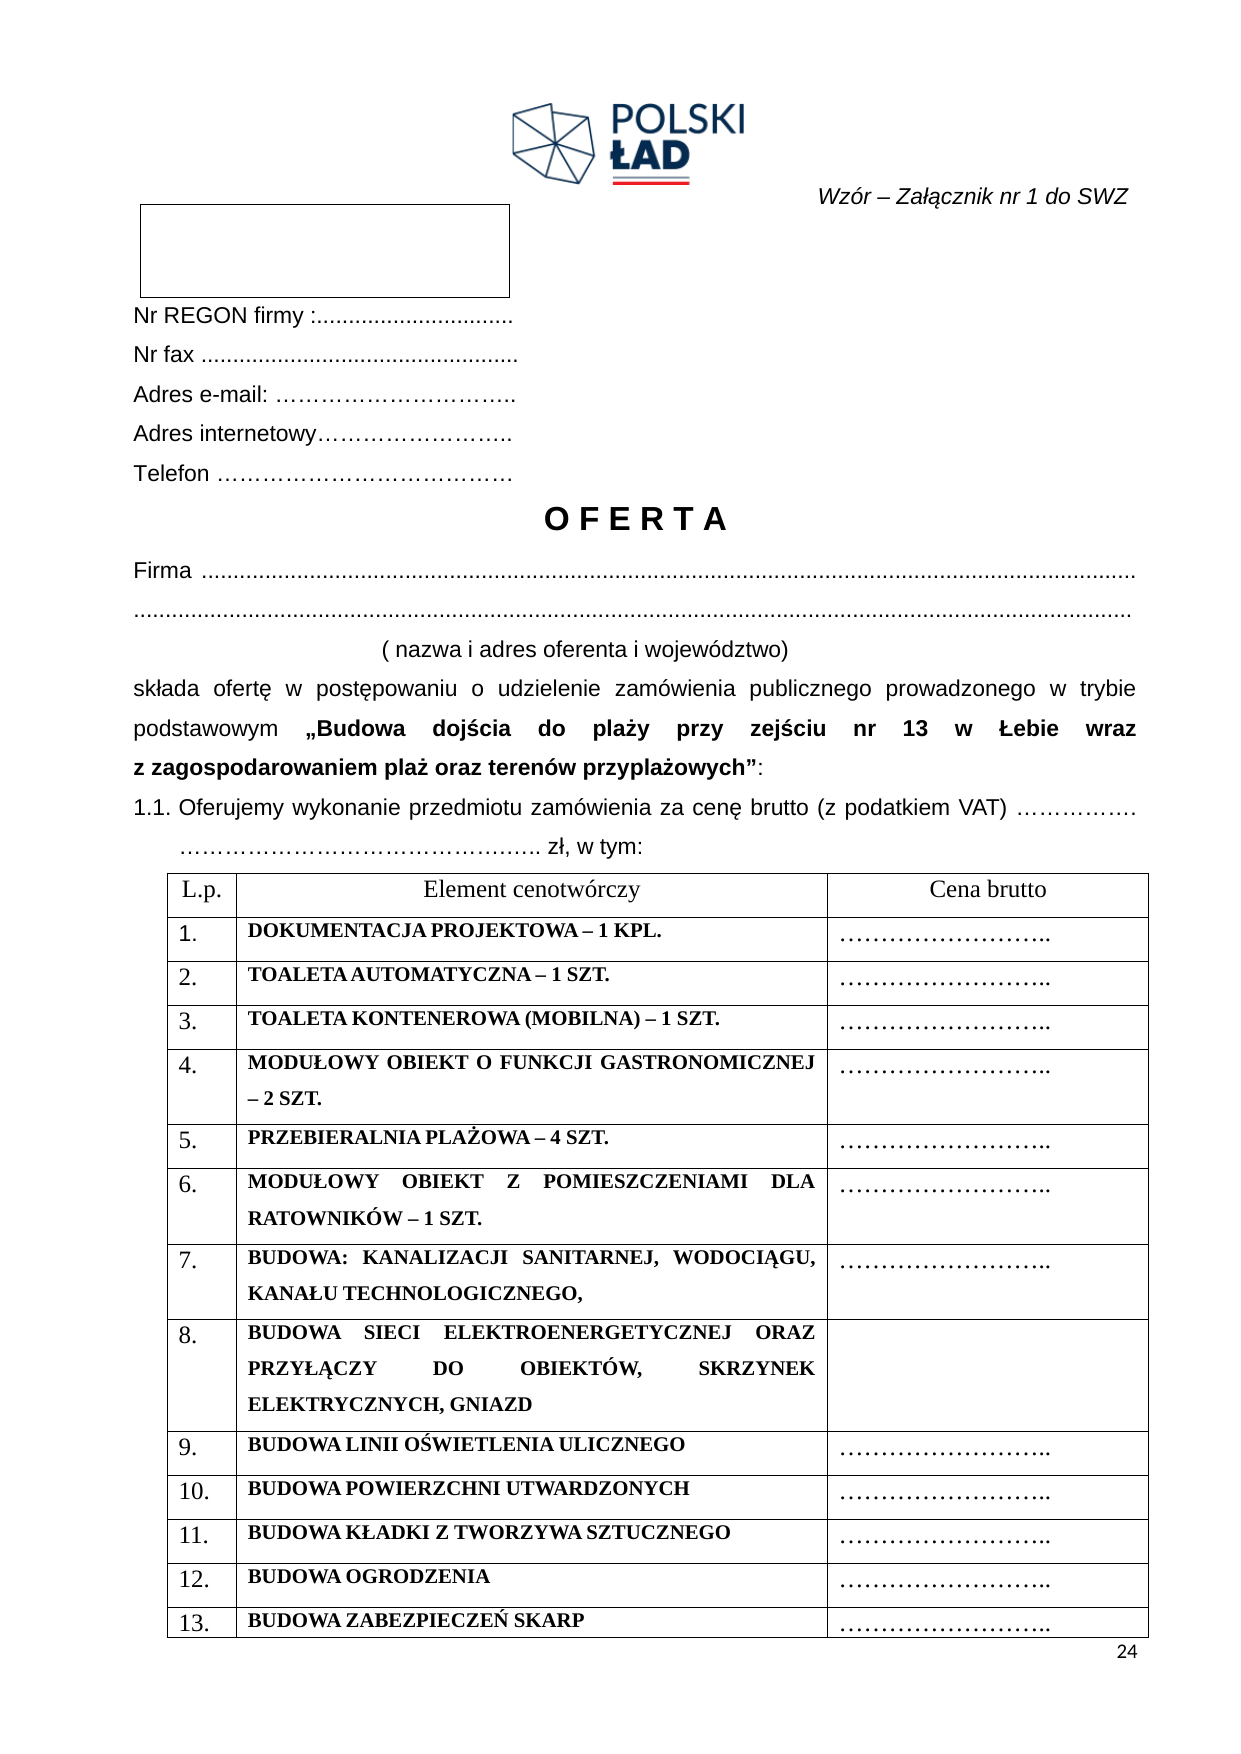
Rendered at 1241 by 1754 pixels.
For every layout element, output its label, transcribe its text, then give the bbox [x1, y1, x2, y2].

table_cell TOALETA KONTENEROWA (MOBILNA) – 1 SZT. [237, 1006, 827, 1049]
picture [512, 103, 744, 183]
text składa ofertę w postępowaniu o udzielenie zamówienia publicznego prowadzonego w trybie podstawowym „Budowa dojścia do plaży przy zejściu nr 13 w Łebie wraz z zagospodarowaniem plaż oraz terenów przyplażowych”: [133, 675, 1137, 781]
table_cell BUDOWA KŁADKI Z TWORZYWA SZTUCZNEGO [237, 1520, 827, 1563]
table_cell …………………….. [828, 1432, 1148, 1475]
table_cell 12. [168, 1564, 236, 1607]
table_cell 7. [168, 1245, 236, 1319]
table_cell BUDOWA: KANALIZACJI SANITARNEJ, WODOCIĄGU, KANAŁU TECHNOLOGICZNEGO, [237, 1245, 827, 1319]
table_cell PRZEBIERALNIA PLAŻOWA – 4 SZT. [237, 1125, 827, 1168]
text Nr REGON firmy :............................... [133, 302, 1137, 328]
table_cell …………………….. [828, 1125, 1148, 1168]
table_cell …………………….. [828, 1476, 1148, 1519]
table_cell 5. [168, 1125, 236, 1168]
text Adres internetowy…………………….. [133, 420, 1137, 447]
table_cell …………………….. [828, 1169, 1148, 1244]
table_cell 10. [168, 1476, 236, 1519]
table_cell 13. [168, 1608, 236, 1637]
table_cell 8. [168, 1320, 236, 1431]
table_cell TOALETA AUTOMATYCZNA – 1 SZT. [237, 962, 827, 1005]
table_cell DOKUMENTACJA PROJEKTOWA – 1 KPL. [237, 918, 827, 961]
table_cell …………………….. [828, 1006, 1148, 1049]
table_cell …………………….. [828, 918, 1148, 961]
table_cell …………………….. [828, 1608, 1148, 1637]
table_cell 9. [168, 1432, 236, 1475]
table_cell 6. [168, 1169, 236, 1244]
table_header L.p. [168, 874, 236, 917]
table_cell …………………….. [828, 1245, 1148, 1319]
table_cell BUDOWA POWIERZCHNI UTWARDZONYCH [237, 1476, 827, 1519]
table_cell …………………….. [828, 1564, 1148, 1607]
table_cell 4. [168, 1050, 236, 1124]
list Oferujemy wykonanie przedmiotu zamówienia za cenę brutto (z podatkiem VAT) ……………. …………………………………….….. zł, w tym: [133, 794, 1137, 859]
table_header Cena brutto [828, 874, 1148, 917]
table_cell [828, 1320, 1148, 1431]
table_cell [237, 1608, 827, 1637]
table_cell …………………….. [828, 962, 1148, 1005]
table_cell MODUŁOWY OBIEKT O FUNKCJI GASTRONOMICZNEJ – 2 SZT. [237, 1050, 827, 1124]
text Firma ................................................................................................................................................................................................................................................................................................................ [133, 557, 1137, 623]
table_cell BUDOWA SIECI ELEKTROENERGETYCZNEJ ORAZ PRZYŁĄCZY DO OBIEKTÓW, SKRZYNEK ELEKTRYCZNYCH, GNIAZD [237, 1320, 827, 1431]
table_cell 11. [168, 1520, 236, 1563]
table_cell …………………….. [828, 1520, 1148, 1563]
text ( nazwa i adres oferenta i województwo) [133, 636, 1137, 662]
table_header Element cenotwórczy [237, 874, 827, 917]
table_cell [168, 918, 236, 961]
text Wzór – Załącznik nr 1 do SWZ [133, 183, 1137, 210]
table_cell MODUŁOWY OBIEKT Z POMIESZCZENIAMI DLA RATOWNIKÓW – 1 SZT. [237, 1169, 827, 1244]
text O F E R T A [133, 499, 1137, 538]
table_cell 2. [168, 962, 236, 1005]
text Nr fax .................................................. [133, 341, 1137, 368]
text Telefon ………………………………… [133, 460, 1137, 486]
text Adres e-mail: ………………………….. [133, 381, 1137, 407]
table_cell BUDOWA LINII OŚWIETLENIA ULICZNEGO [237, 1432, 827, 1475]
table_cell …………………….. [828, 1050, 1148, 1124]
table_cell 3. [168, 1006, 236, 1049]
table_cell BUDOWA OGRODZENIA [237, 1564, 827, 1607]
